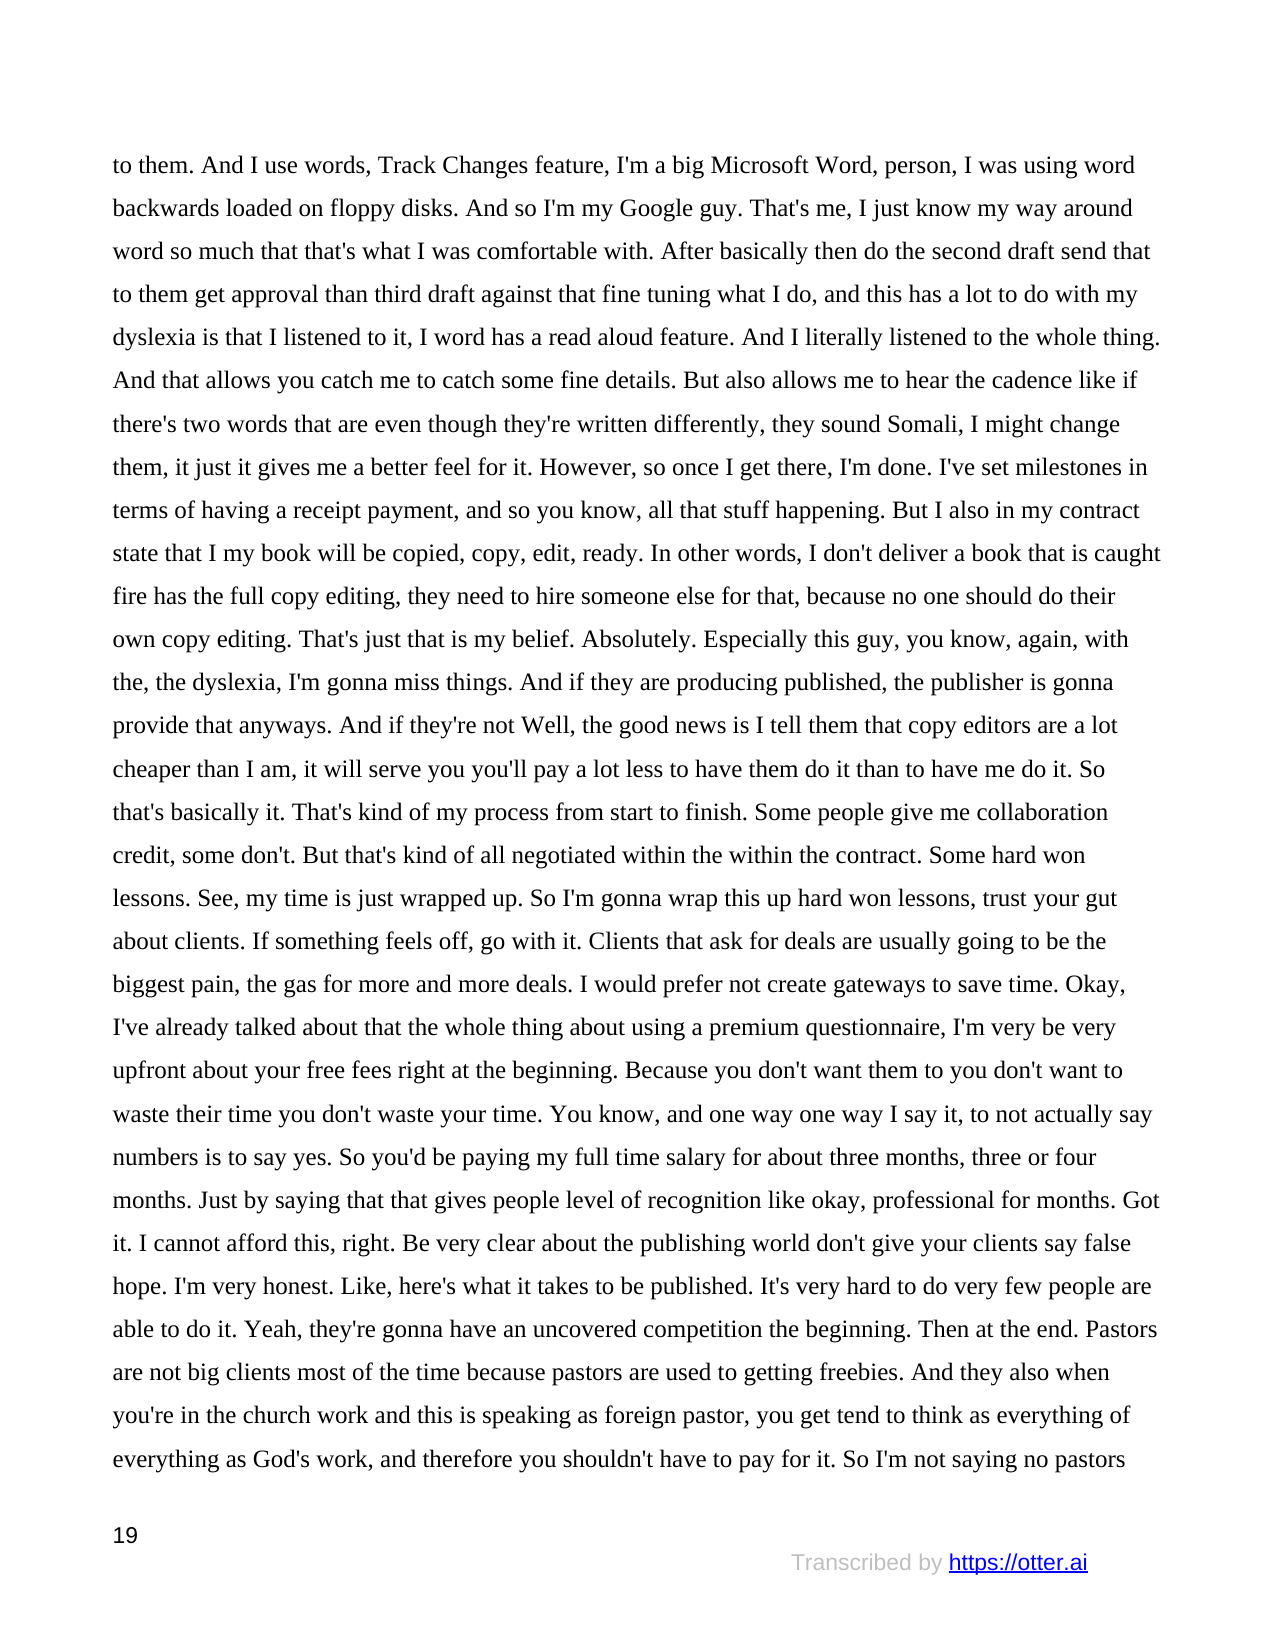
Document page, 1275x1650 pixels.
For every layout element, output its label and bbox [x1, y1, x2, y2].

text [112, 150, 1162, 1472]
